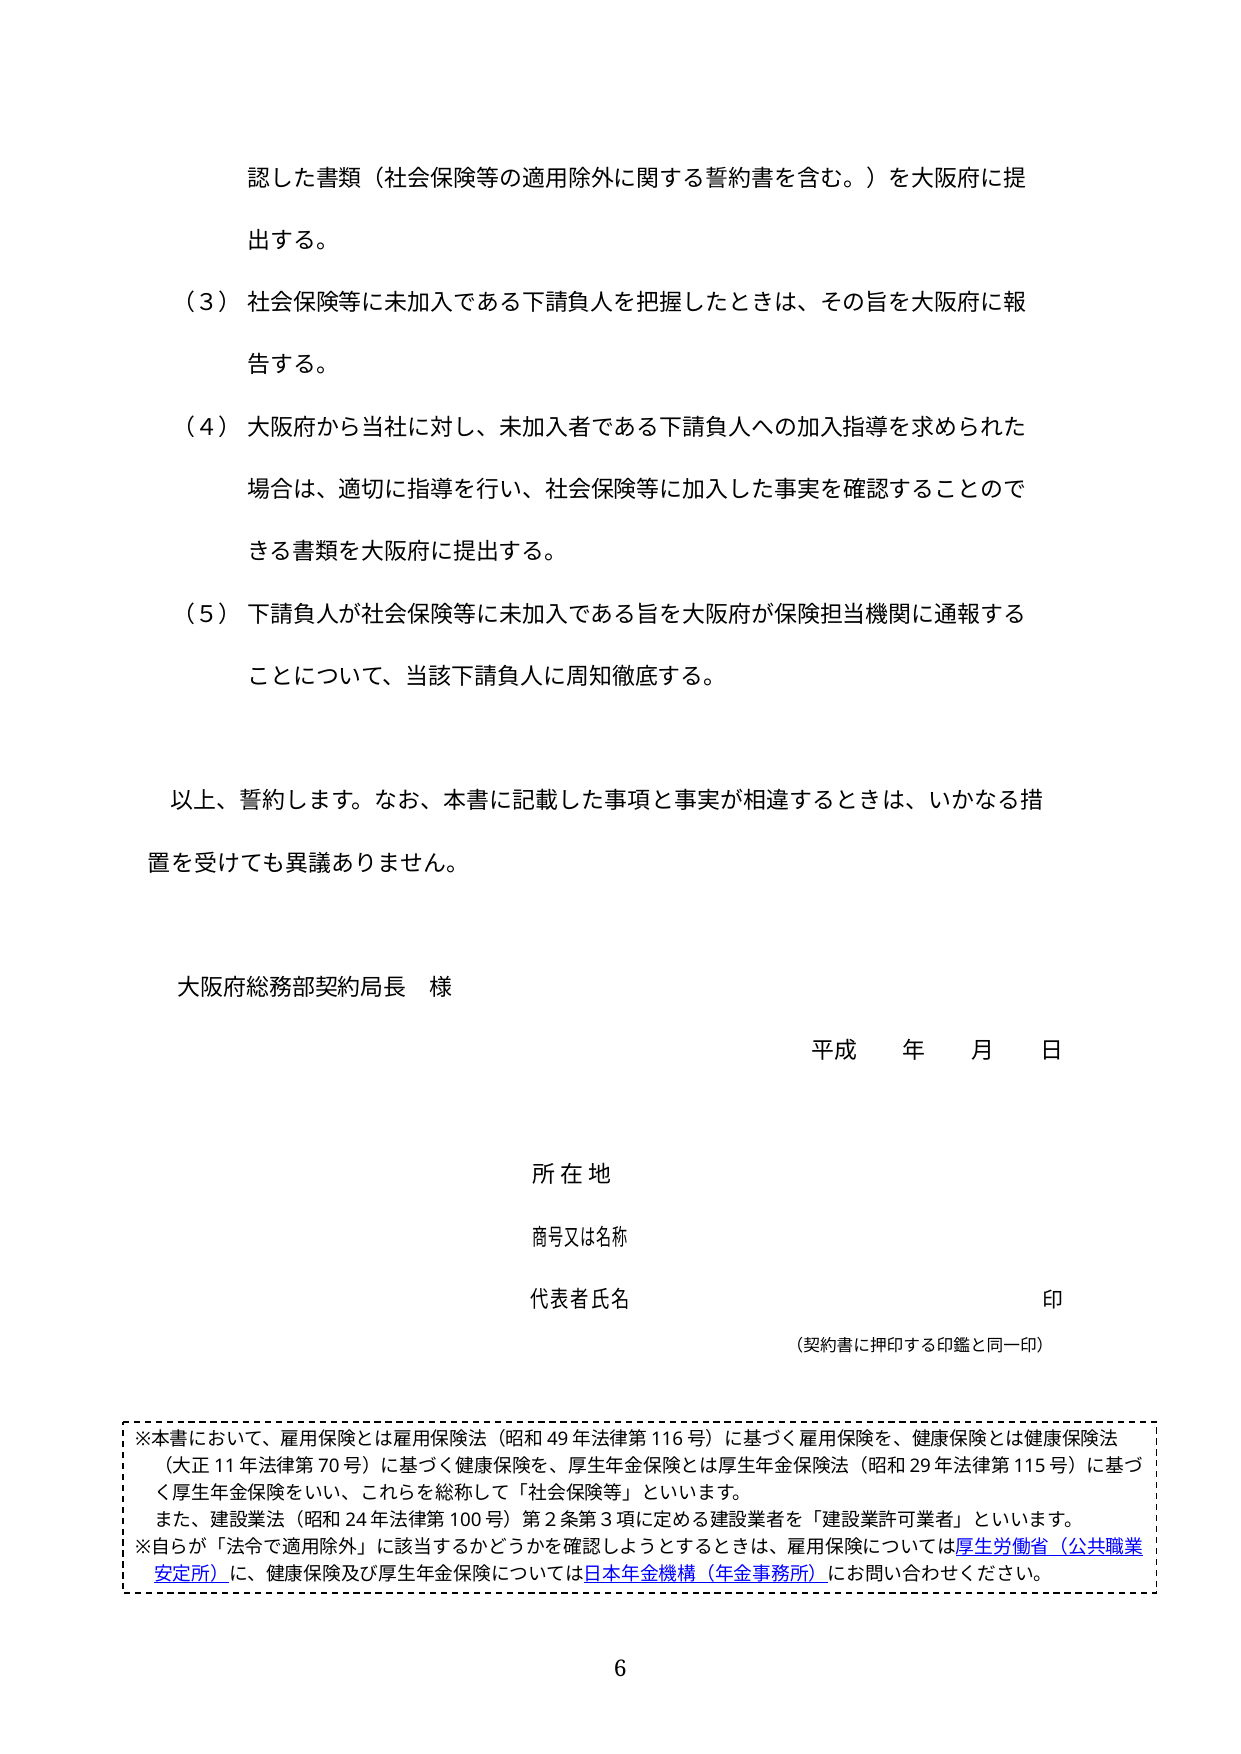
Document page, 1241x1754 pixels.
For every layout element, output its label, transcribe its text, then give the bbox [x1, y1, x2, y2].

text 所 在 地 [177, 1142, 1053, 1204]
text （契約書に押印する印鑑と同一印） [177, 1328, 1053, 1360]
text 以上、誓約します。なお、本書に記載した事項と事実が相違するときは、いかなる措置を受けても異議ありません。 [148, 768, 1048, 892]
text 大阪府総務部契約局長 様 [177, 955, 1063, 1017]
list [172, 145, 1048, 269]
text 平成 年 月 日 [177, 1017, 1063, 1079]
list 大阪府から当社に対し、未加入者である下請負人への加入指導を求められた場合は、適切に指導を行い、社会保険等に加入した事実を確認することのできる書類を大阪府に提出する。 [172, 394, 1048, 581]
text 商号又は名称 [177, 1204, 1053, 1266]
list 社会保険等に未加入である下請負人を把握したときは、その旨を大阪府に報告する。 [172, 269, 1048, 394]
text 代表者氏名 印 [177, 1266, 1063, 1328]
list 下請負人が社会保険等に未加入である旨を大阪府が保険担当機関に通報することについて、当該下請負人に周知徹底する。 [172, 581, 1048, 706]
